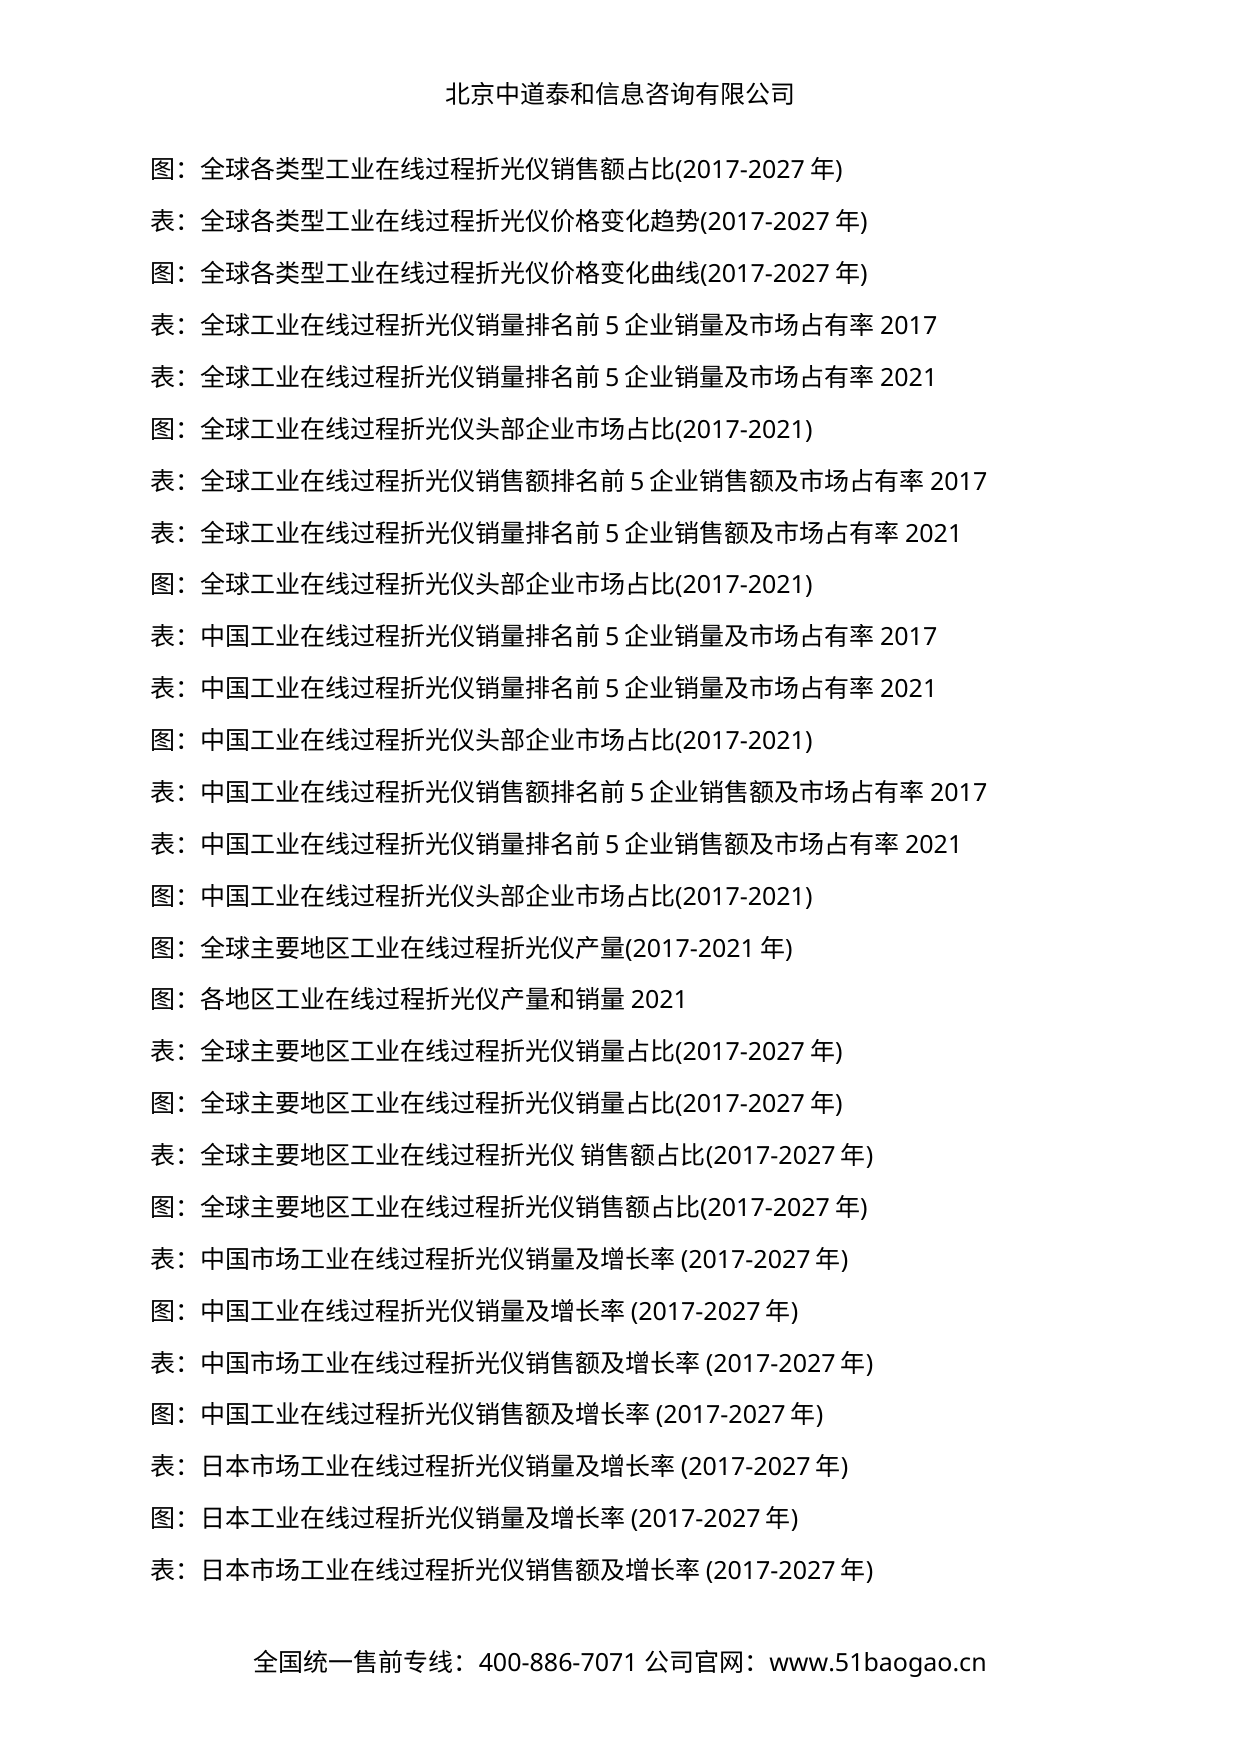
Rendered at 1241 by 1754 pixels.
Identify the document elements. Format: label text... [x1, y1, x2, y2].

text 表：全球主要地区工业在线过程折光仪销量占比(2017-2027年) [150, 1032, 1090, 1068]
text 表：全球工业在线过程折光仪销量排名前5企业销售额及市场占有率 2021 [150, 513, 1090, 549]
text 图：中国工业在线过程折光仪销售额及增长率 (2017-2027年) [150, 1395, 1090, 1431]
text 图：全球主要地区工业在线过程折光仪销售额占比(2017-2027年) [150, 1187, 1090, 1224]
text 图：全球各类型工业在线过程折光仪价格变化曲线(2017-2027年) [150, 254, 1090, 290]
text 图：中国工业在线过程折光仪销量及增长率 (2017-2027年) [150, 1291, 1090, 1327]
text 图：全球各类型工业在线过程折光仪销售额占比(2017-2027年) [150, 150, 1090, 186]
text 表：全球主要地区工业在线过程折光仪 销售额占比(2017-2027年) [150, 1136, 1090, 1172]
text 表：全球工业在线过程折光仪销量排名前5企业销量及市场占有率 2021 [150, 357, 1090, 394]
text 表：全球工业在线过程折光仪销售额排名前5企业销售额及市场占有率 2017 [150, 461, 1090, 497]
text 表：中国工业在线过程折光仪销售额排名前5企业销售额及市场占有率 2017 [150, 772, 1090, 809]
text 图：日本工业在线过程折光仪销量及增长率 (2017-2027年) [150, 1499, 1090, 1535]
text 表：全球各类型工业在线过程折光仪价格变化趋势(2017-2027年) [150, 202, 1090, 238]
text 图：全球工业在线过程折光仪头部企业市场占比(2017-2021) [150, 409, 1090, 446]
text 表：日本市场工业在线过程折光仪销售额及增长率 (2017-2027年) [150, 1551, 1090, 1587]
text 图：各地区工业在线过程折光仪产量和销量 2021 [150, 980, 1090, 1016]
text 表：中国市场工业在线过程折光仪销量及增长率 (2017-2027年) [150, 1239, 1090, 1276]
text 图：中国工业在线过程折光仪头部企业市场占比(2017-2021) [150, 876, 1090, 912]
text 表：中国工业在线过程折光仪销量排名前5企业销售额及市场占有率 2021 [150, 824, 1090, 861]
text 图：全球主要地区工业在线过程折光仪销量占比(2017-2027年) [150, 1084, 1090, 1120]
text 表：中国工业在线过程折光仪销量排名前5企业销量及市场占有率 2021 [150, 669, 1090, 705]
text 表：日本市场工业在线过程折光仪销量及增长率 (2017-2027年) [150, 1447, 1090, 1483]
text 表：全球工业在线过程折光仪销量排名前5企业销量及市场占有率 2017 [150, 306, 1090, 342]
text 表：中国工业在线过程折光仪销量排名前5企业销量及市场占有率 2017 [150, 617, 1090, 653]
text 图：全球工业在线过程折光仪头部企业市场占比(2017-2021) [150, 565, 1090, 601]
text 图：全球主要地区工业在线过程折光仪产量(2017-2021年) [150, 928, 1090, 964]
text 图：中国工业在线过程折光仪头部企业市场占比(2017-2021) [150, 721, 1090, 757]
text 表：中国市场工业在线过程折光仪销售额及增长率 (2017-2027年) [150, 1343, 1090, 1379]
